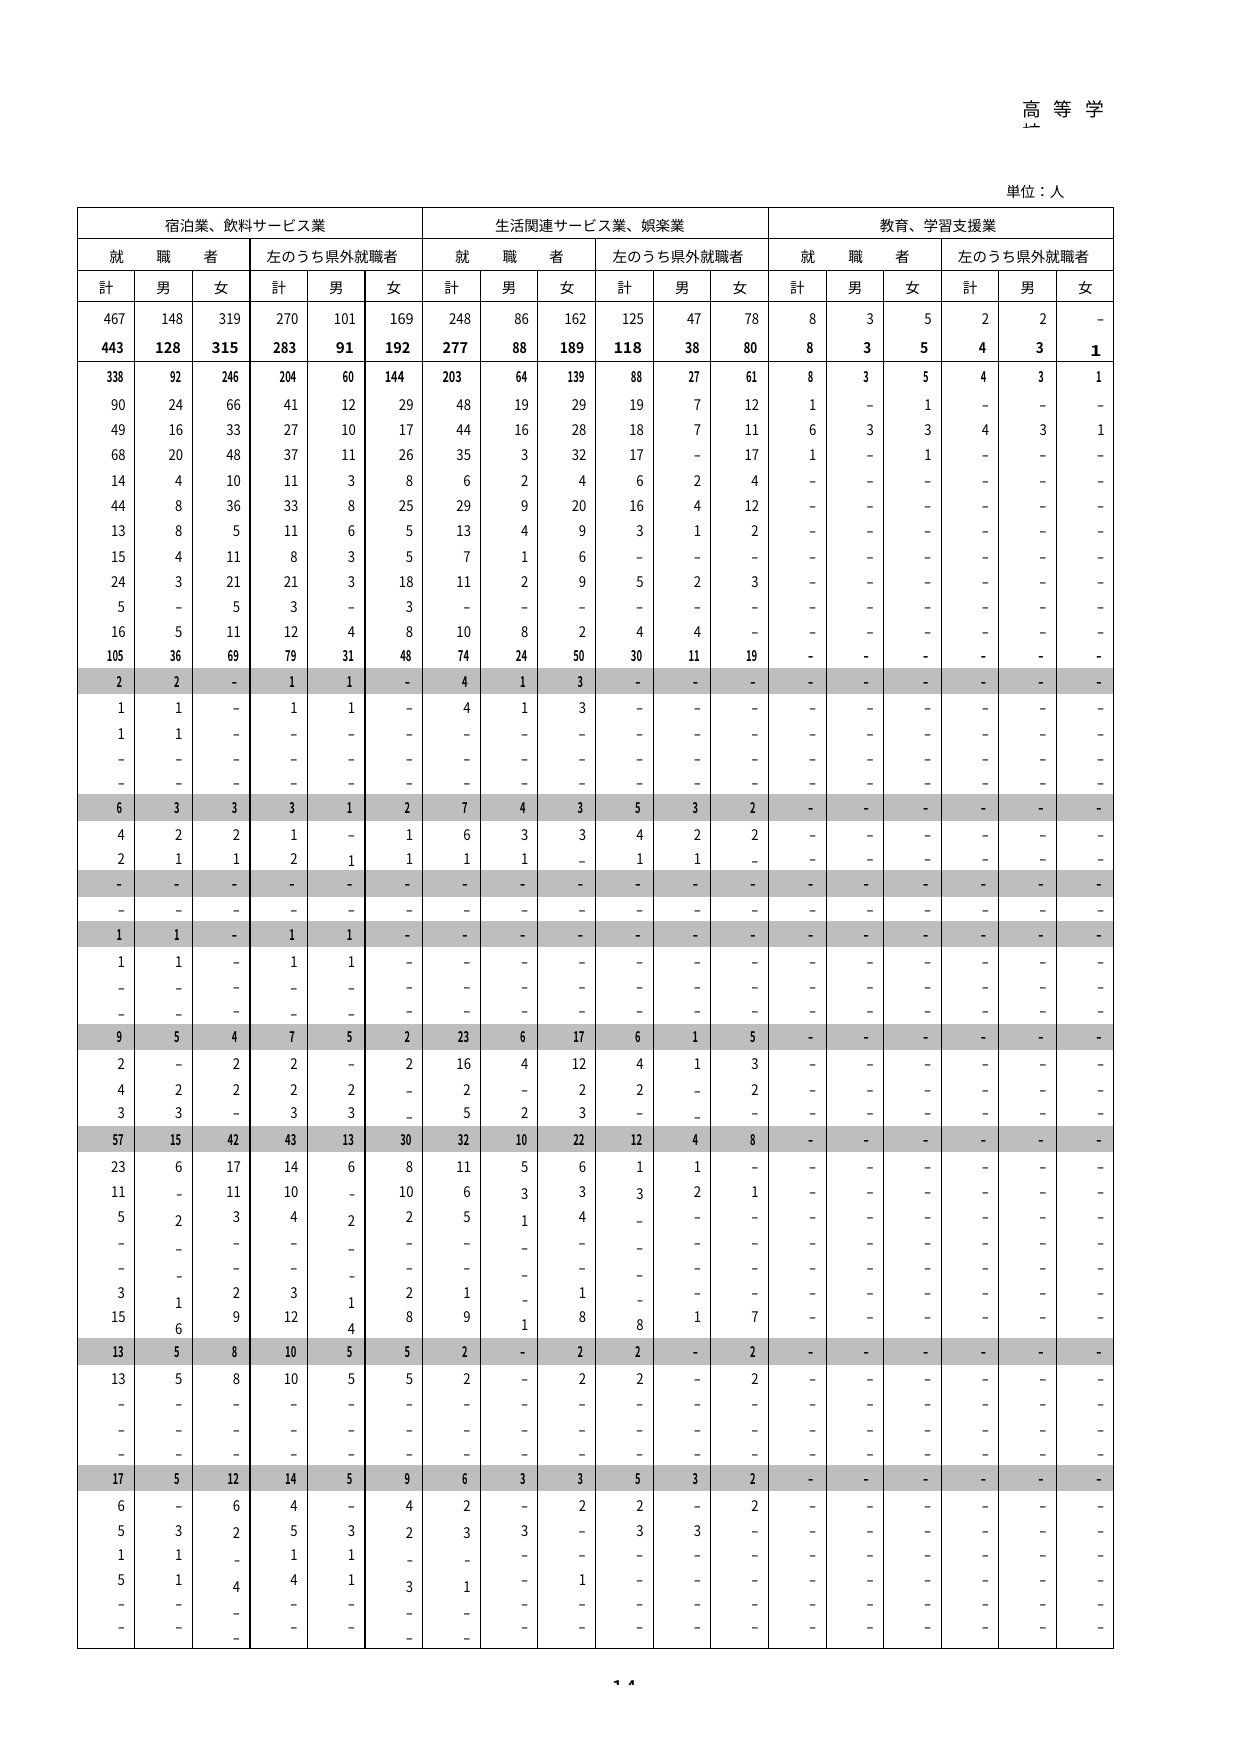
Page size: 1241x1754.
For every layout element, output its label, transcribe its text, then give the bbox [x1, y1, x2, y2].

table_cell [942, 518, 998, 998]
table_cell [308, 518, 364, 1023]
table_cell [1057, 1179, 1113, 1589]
text 単位：人 [35, 180, 1064, 201]
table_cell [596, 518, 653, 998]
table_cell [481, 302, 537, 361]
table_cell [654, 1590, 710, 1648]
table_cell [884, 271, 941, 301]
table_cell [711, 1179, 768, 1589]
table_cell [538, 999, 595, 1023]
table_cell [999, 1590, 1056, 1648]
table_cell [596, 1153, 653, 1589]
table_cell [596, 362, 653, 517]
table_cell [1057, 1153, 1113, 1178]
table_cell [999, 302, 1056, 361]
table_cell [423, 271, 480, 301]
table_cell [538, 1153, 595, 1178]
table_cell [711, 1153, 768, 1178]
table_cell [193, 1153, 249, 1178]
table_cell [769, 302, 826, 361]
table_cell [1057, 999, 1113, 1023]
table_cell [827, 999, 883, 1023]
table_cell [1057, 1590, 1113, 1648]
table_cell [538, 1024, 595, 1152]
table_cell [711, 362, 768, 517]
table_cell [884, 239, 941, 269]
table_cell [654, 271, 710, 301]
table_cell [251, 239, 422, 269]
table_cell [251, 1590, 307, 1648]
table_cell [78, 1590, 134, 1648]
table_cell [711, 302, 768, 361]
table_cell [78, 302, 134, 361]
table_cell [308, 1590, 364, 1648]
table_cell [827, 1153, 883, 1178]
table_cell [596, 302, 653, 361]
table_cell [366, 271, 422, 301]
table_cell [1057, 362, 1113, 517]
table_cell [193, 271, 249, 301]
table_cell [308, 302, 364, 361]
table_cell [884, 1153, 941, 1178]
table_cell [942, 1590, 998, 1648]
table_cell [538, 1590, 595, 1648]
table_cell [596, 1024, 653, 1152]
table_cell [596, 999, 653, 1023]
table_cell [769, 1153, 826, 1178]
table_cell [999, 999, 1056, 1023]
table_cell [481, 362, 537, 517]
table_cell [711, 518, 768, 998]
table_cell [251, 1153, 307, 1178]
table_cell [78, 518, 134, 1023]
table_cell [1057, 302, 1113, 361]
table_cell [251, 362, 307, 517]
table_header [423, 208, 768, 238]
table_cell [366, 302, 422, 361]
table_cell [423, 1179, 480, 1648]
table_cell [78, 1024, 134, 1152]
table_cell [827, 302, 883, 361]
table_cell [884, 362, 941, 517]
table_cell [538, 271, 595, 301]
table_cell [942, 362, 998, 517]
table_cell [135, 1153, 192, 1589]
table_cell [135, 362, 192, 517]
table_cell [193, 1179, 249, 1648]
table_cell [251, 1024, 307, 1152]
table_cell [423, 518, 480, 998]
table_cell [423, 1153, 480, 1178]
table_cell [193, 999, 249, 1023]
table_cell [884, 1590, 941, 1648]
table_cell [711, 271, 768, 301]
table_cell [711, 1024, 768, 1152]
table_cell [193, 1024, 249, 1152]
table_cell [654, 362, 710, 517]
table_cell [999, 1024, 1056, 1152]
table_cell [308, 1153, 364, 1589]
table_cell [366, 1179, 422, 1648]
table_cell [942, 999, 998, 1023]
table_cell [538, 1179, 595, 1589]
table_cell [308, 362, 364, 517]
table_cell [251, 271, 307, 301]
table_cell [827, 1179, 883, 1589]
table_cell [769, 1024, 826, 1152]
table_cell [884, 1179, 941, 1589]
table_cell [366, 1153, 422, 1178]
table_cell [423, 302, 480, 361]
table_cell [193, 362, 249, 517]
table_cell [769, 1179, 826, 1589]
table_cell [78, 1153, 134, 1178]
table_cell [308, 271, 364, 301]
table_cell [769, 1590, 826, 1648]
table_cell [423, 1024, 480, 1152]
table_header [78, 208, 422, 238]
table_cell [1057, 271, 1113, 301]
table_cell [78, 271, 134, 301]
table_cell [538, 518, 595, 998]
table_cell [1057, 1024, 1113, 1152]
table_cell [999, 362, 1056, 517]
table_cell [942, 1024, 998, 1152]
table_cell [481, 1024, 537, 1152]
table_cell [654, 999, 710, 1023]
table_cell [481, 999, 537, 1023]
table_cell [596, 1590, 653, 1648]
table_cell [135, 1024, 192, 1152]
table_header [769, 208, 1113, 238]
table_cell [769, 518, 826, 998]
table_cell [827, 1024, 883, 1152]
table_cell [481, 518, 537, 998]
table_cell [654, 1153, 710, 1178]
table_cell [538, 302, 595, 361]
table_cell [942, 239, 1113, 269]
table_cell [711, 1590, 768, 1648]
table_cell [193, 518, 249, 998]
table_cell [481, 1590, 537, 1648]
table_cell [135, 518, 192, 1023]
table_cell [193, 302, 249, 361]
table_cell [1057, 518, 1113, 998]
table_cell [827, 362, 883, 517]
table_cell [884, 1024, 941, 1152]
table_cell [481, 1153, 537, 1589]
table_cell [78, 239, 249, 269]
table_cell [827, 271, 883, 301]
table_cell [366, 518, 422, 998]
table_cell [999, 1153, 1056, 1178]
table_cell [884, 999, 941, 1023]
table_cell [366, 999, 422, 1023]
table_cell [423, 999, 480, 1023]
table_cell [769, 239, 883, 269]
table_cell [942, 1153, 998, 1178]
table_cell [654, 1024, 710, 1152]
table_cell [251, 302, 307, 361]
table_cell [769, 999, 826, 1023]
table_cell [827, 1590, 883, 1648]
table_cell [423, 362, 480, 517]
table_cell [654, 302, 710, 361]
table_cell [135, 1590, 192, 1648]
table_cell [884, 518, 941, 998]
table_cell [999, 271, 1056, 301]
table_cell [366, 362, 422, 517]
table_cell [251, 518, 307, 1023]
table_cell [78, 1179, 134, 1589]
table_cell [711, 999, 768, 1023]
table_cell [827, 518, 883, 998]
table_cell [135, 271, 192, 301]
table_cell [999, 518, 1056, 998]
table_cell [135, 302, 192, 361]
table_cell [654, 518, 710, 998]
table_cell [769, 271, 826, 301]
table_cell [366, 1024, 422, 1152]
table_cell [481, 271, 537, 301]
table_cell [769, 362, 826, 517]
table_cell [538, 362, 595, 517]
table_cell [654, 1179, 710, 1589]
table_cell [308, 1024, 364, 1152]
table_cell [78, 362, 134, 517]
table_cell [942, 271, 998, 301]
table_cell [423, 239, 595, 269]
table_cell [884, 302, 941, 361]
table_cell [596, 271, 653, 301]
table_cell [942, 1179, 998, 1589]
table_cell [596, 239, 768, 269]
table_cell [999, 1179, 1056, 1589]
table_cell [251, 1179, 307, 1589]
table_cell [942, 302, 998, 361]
